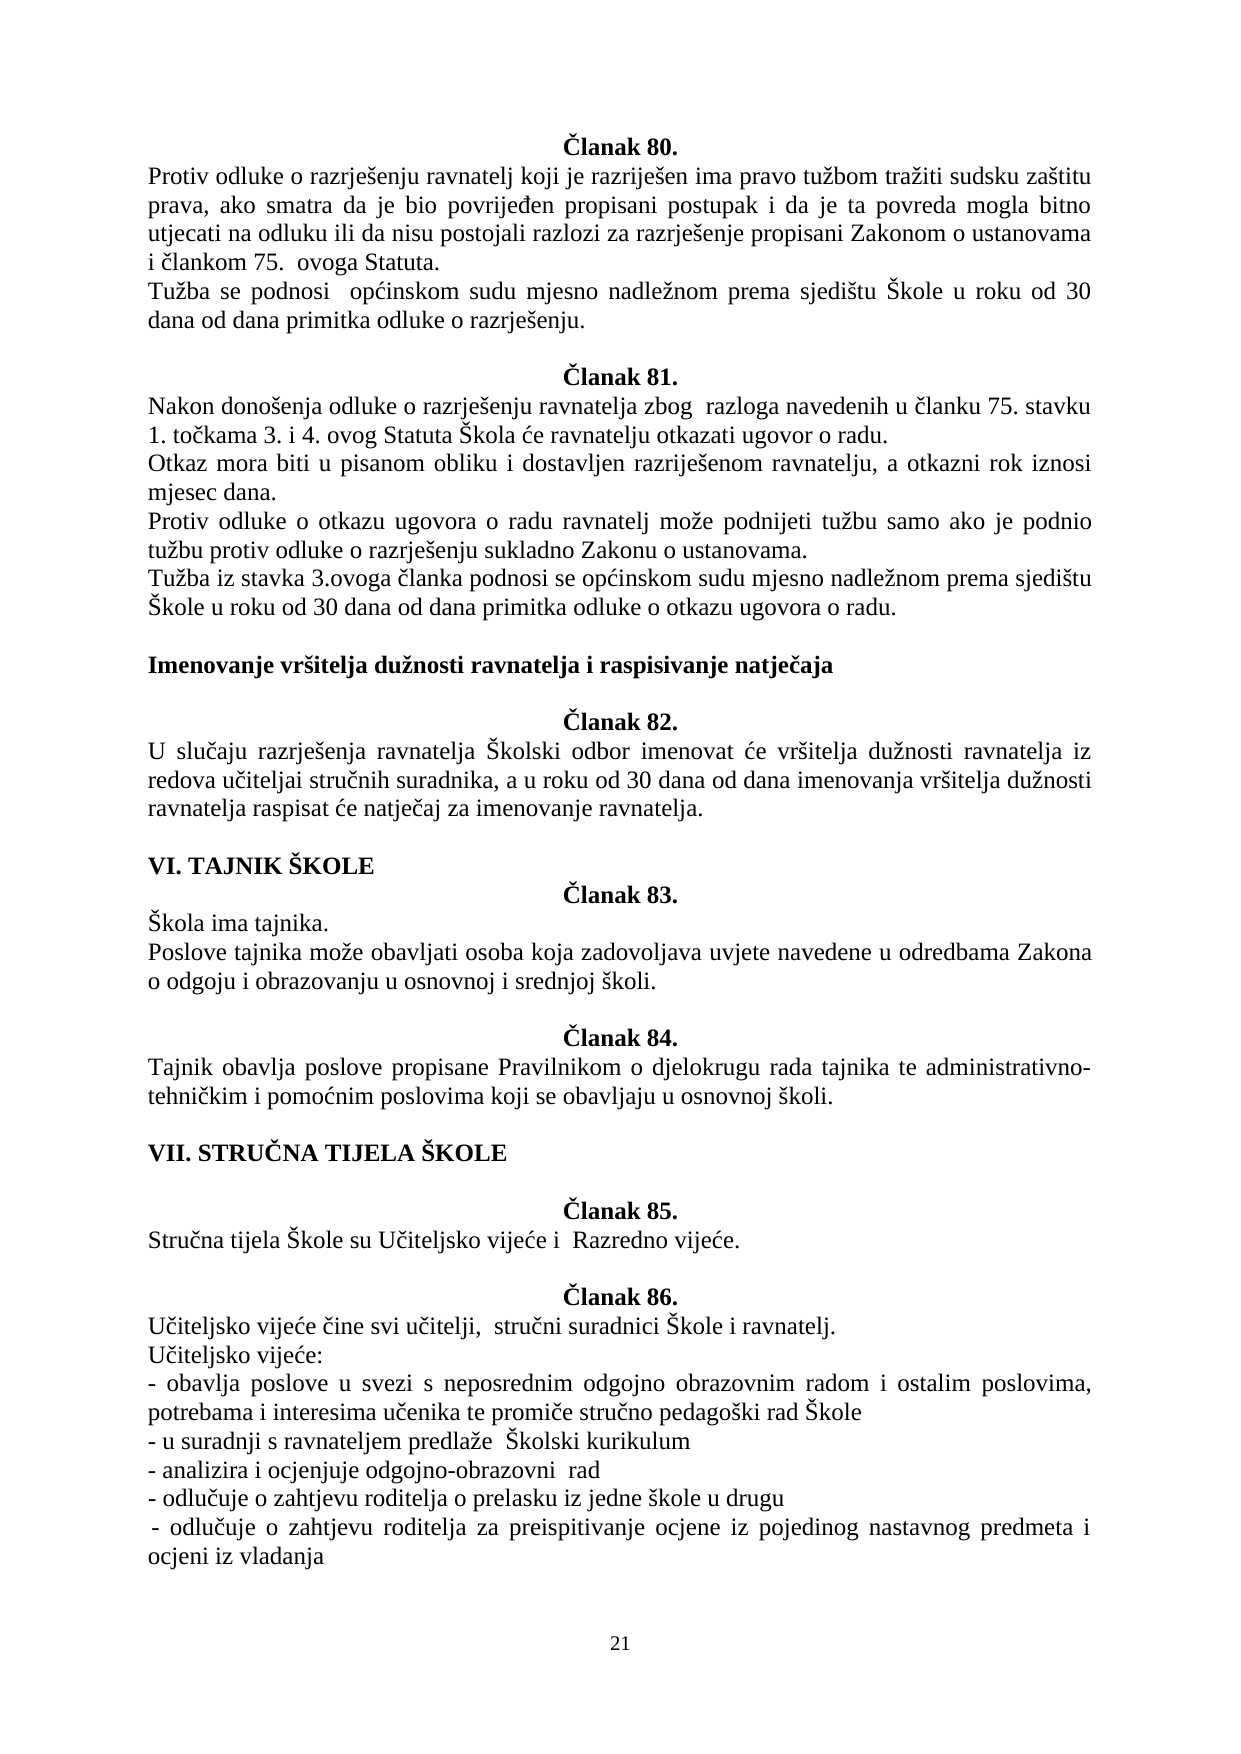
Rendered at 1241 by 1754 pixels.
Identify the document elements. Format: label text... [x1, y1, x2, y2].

text - analizira i ocjenjuje odgojno-obrazovni rad [110, 1455, 1093, 1483]
text Tužba se podnosi općinskom sudu mjesno nadležnom prema sjedištu Škole u roku od 30 dana od dana primitka odluke o razrješenju. [148, 276, 1093, 333]
text VII. STRUČNA TIJELA ŠKOLE [148, 1138, 1093, 1167]
text Članak 84. [148, 1023, 1093, 1052]
text Protiv odluke o razrješenju ravnatelj koji je razriješen ima pravo tužbom tražiti sudsku zaštitu prava, ako smatra da je bio povrijeđen propisani postupak i da je ta povreda mogla bitno utjecati na odluku ili da nisu postojali razlozi za razrješenje propisani Zakonom o ustanovama i člankom 75. ovoga Statuta. [148, 161, 1093, 276]
text Poslove tajnika može obavljati osoba koja zadovoljava uvjete navedene u odredbama Zakona o odgoju i obrazovanju u osnovnoj i srednjoj školi. [148, 937, 1093, 995]
text - u suradnji s ravnateljem predlaže Školski kurikulum [110, 1426, 1093, 1455]
text VI. TAJNIK ŠKOLE [148, 851, 1093, 880]
text Članak 85. [148, 1196, 1093, 1225]
text Otkaz mora biti u pisanom obliku i dostavljen razriješenom ravnatelju, a otkazni rok iznosi mjesec dana. [148, 448, 1093, 506]
text - odlučuje o zahtjevu roditelja za preispitivanje ocjene iz pojedinog nastavnog predmeta i ocjeni iz vladanja [110, 1512, 1093, 1570]
text Učiteljsko vijeće čine svi učitelji, stručni suradnici Škole i ravnatelj. [148, 1311, 1093, 1340]
text Članak 86. [148, 1282, 1093, 1311]
text Protiv odluke o otkazu ugovora o radu ravnatelj može podnijeti tužbu samo ako je podnio tužbu protiv odluke o razrješenju sukladno Zakonu o ustanovama. [148, 506, 1093, 563]
text Učiteljsko vijeće: [148, 1340, 1093, 1368]
text Članak 83. [148, 880, 1093, 908]
text Škola ima tajnika. [148, 908, 1093, 937]
text Nakon donošenja odluke o razrješenju ravnatelja zbog razloga navedenih u članku 75. stavku 1. točkama 3. i 4. ovog Statuta Škola će ravnatelju otkazati ugovor o radu. [148, 391, 1093, 448]
text Stručna tijela Škole su Učiteljsko vijeće i Razredno vijeće. [148, 1225, 1093, 1253]
text - odlučuje o zahtjevu roditelja o prelasku iz jedne škole u drugu [110, 1483, 1093, 1512]
text Tajnik obavlja poslove propisane Pravilnikom o djelokrugu rada tajnika te administrativno-tehničkim i pomoćnim poslovima koji se obavljaju u osnovnoj školi. [148, 1052, 1093, 1110]
text Članak 82. [148, 707, 1093, 736]
text Članak 81. [148, 362, 1093, 391]
text Članak 80. [148, 132, 1093, 161]
text - obavlja poslove u svezi s neposrednim odgojno obrazovnim radom i ostalim poslovima, potrebama i interesima učenika te promiče stručno pedagoški rad Škole [148, 1368, 1093, 1426]
text U slučaju razrješenja ravnatelja Školski odbor imenovat će vršitelja dužnosti ravnatelja iz redova učiteljai stručnih suradnika, a u roku od 30 dana od dana imenovanja vršitelja dužnosti ravnatelja raspisat će natječaj za imenovanje ravnatelja. [148, 736, 1093, 822]
text Tužba iz stavka 3.ovoga članka podnosi se općinskom sudu mjesno nadležnom prema sjedištu Škole u roku od 30 dana od dana primitka odluke o otkazu ugovora o radu. [148, 563, 1093, 621]
text Imenovanje vršitelja dužnosti ravnatelja i raspisivanje natječaja [148, 650, 1093, 678]
